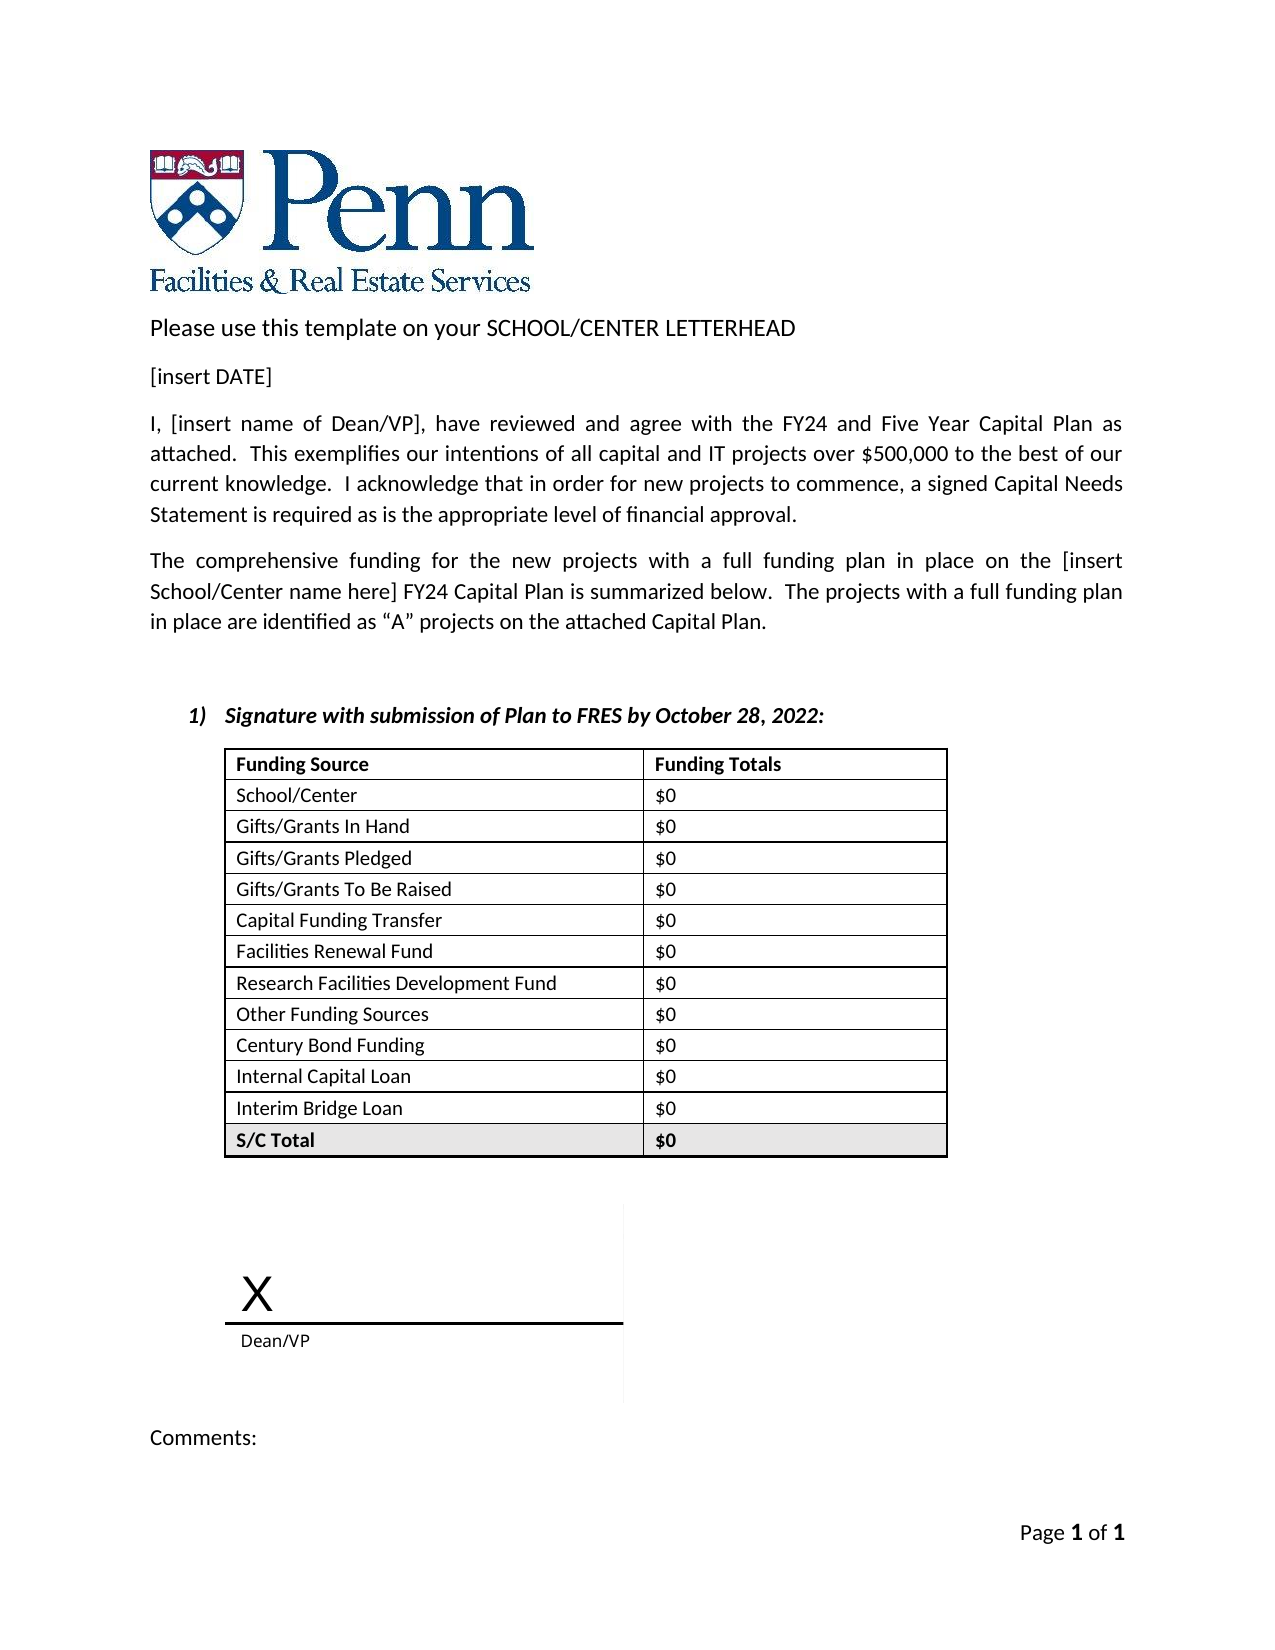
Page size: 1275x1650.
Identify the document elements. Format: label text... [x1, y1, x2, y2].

table_cell Facilities Renewal Fund [226, 936, 643, 966]
table_cell Other Funding Sources [226, 999, 643, 1029]
table_cell S/C Total [226, 1124, 643, 1155]
table_cell Gifts/Grants In Hand [226, 811, 643, 841]
picture [150, 150, 534, 294]
table_cell $0 [644, 780, 946, 810]
text The comprehensive funding for the new projects with a full funding plan in place on the [insert School/Center name here] FY24 Capital Plan is summarized below. The projects with a full funding plan in place are identified as “A” projects on the attached Capital Plan. [150, 547, 1125, 635]
table_cell Internal Capital Loan [226, 1061, 643, 1091]
table_cell Interim Bridge Loan [226, 1093, 643, 1123]
table_cell Research Facilities Development Fund [226, 968, 643, 998]
table_cell $0 [644, 1030, 946, 1060]
list Signature with submission of Plan to FRES by October 28, 2022: [187, 701, 1125, 729]
table_cell $0 [644, 905, 946, 935]
table_cell School/Center [226, 780, 643, 810]
table_cell Capital Funding Transfer [226, 905, 643, 935]
table_cell Gifts/Grants To Be Raised [226, 874, 643, 904]
text [insert DATE] [150, 362, 1125, 390]
table_header Funding Source [226, 750, 643, 779]
text I, [insert name of Dean/VP], have reviewed and agree with the FY24 and Five Year Capital Plan as attached. This exemplifies our intentions of all capital and IT projects over $500,000 to the best of our current knowledge. I acknowledge that in order for new projects to commence, a signed Capital Needs Statement is required as is the appropriate level of financial approval. [150, 409, 1125, 528]
table_cell $0 [644, 874, 946, 904]
table_cell $0 [644, 1093, 946, 1123]
table_cell $0 [644, 968, 946, 998]
text Please use this template on your SCHOOL/CENTER LETTERHEAD [150, 313, 1125, 343]
table_cell $0 [644, 999, 946, 1029]
table_cell $0 [644, 1124, 946, 1155]
table_cell Century Bond Funding [226, 1030, 643, 1060]
table_cell $0 [644, 811, 946, 841]
table_cell Gifts/Grants Pledged [226, 843, 643, 873]
table_cell $0 [644, 1061, 946, 1091]
table_cell $0 [644, 936, 946, 966]
table_cell $0 [644, 843, 946, 873]
text Comments: [150, 1423, 1125, 1451]
table_header Funding Totals [644, 750, 946, 779]
